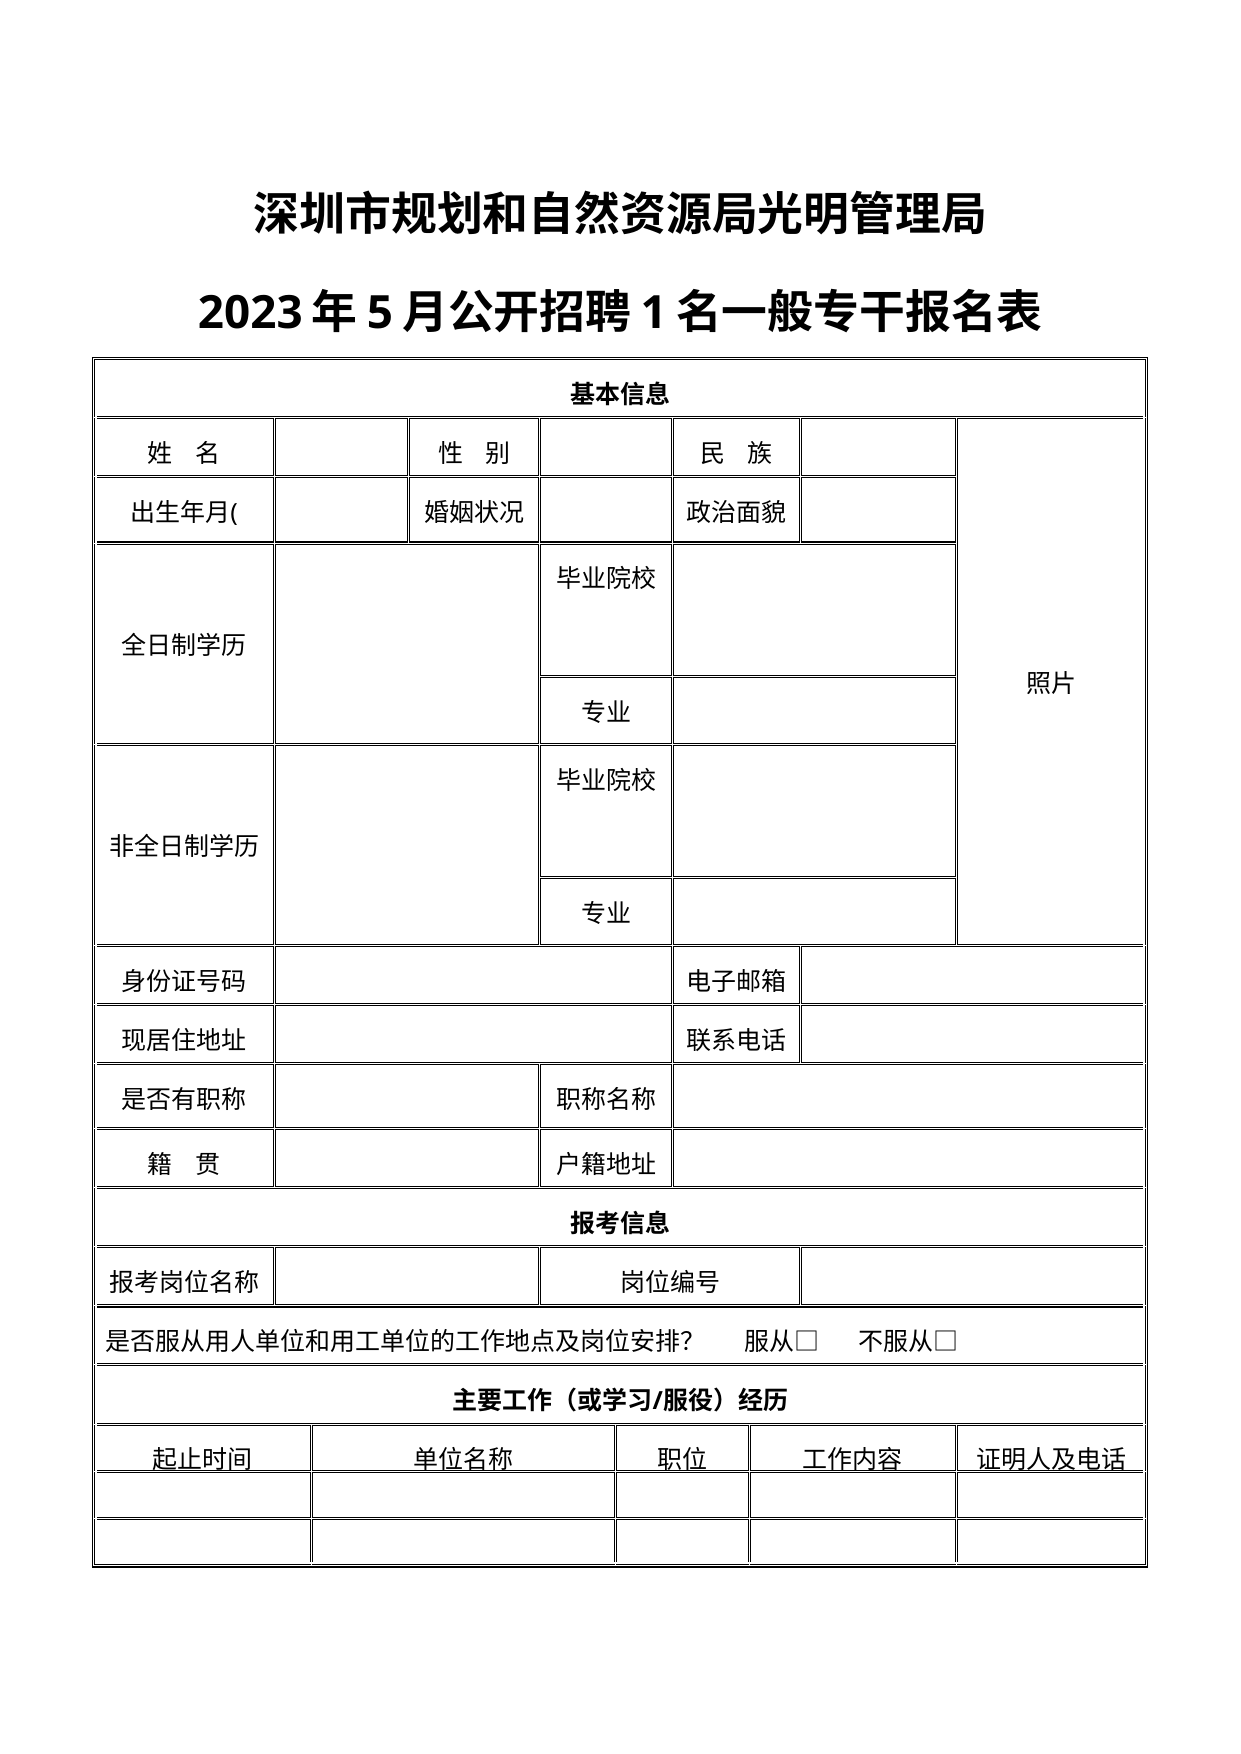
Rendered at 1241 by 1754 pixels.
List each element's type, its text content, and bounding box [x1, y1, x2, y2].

table_cell [802, 478, 955, 541]
table_cell [749, 1520, 956, 1564]
table_cell 户籍地址 [541, 1130, 671, 1186]
table_cell [276, 1130, 538, 1186]
table_cell 职称名称 取得时间 [541, 1065, 671, 1127]
table_cell [541, 478, 671, 541]
table_cell [311, 1517, 616, 1564]
table_cell 职位 [617, 1426, 748, 1470]
table_cell [674, 879, 955, 944]
table_cell [673, 1062, 1147, 1127]
table_cell [276, 419, 407, 475]
table_header 基本信息 [95, 360, 1145, 416]
table_cell [95, 1470, 310, 1517]
table_cell 专业 [541, 879, 671, 944]
table_cell [617, 1473, 748, 1517]
table_cell 报考岗位名称 [94, 1245, 274, 1304]
text 2023年5月公开招聘1名一般专干报名表 [187, 259, 1053, 357]
table_cell 照片 [956, 416, 1147, 944]
table_cell [956, 1517, 1147, 1564]
table_cell 政治面貌 [674, 478, 799, 541]
table_cell [276, 1065, 538, 1127]
table_cell [801, 1003, 1147, 1062]
table_cell 性 别 [410, 419, 538, 475]
table_cell 单位名称 [313, 1426, 614, 1470]
table_cell [673, 1127, 1147, 1186]
table_cell 婚姻状况 [410, 478, 538, 541]
table_cell [276, 1006, 671, 1062]
table_cell [674, 678, 955, 743]
table_cell 毕业院校 [541, 545, 671, 674]
table_cell [801, 1245, 1147, 1304]
table_cell 电子邮箱 [674, 947, 799, 1003]
table_cell 毕业院校 [541, 746, 671, 876]
table_cell [541, 419, 671, 475]
table_cell 是否服从用人单位和用工单位的工作地点及岗位安排？ 服从□ 不服从□ [94, 1304, 1147, 1363]
table_cell 报考信息 [94, 1186, 1147, 1245]
table_cell 民 族 [674, 419, 799, 475]
table_cell 工作内容 [751, 1426, 955, 1470]
table_cell [313, 1473, 614, 1517]
table_cell 起止时间 [95, 1423, 310, 1470]
table_cell [674, 545, 955, 674]
table_cell 姓 名 [94, 416, 274, 475]
table_cell 证明人及电话 [958, 1423, 1145, 1470]
table_cell 主要工作（或学习/服役）经历 [94, 1363, 1147, 1422]
table_cell [276, 478, 407, 541]
table_cell 岗位编号 [541, 1248, 799, 1304]
table_cell [801, 944, 1147, 1003]
table_cell [94, 1517, 311, 1564]
table_cell [616, 1520, 749, 1564]
table_cell 专业 [541, 678, 671, 743]
table_cell 非全日制学历 [95, 743, 273, 944]
table_cell [276, 947, 671, 1003]
text 深圳市规划和自然资源局光明管理局 [187, 162, 1053, 259]
table_cell [276, 746, 538, 944]
table_cell 是否有职称 [94, 1062, 274, 1127]
table_cell [802, 419, 955, 475]
table_cell 籍 贯 [94, 1127, 274, 1186]
table_cell [751, 1473, 955, 1517]
table_cell 现居住地址 [94, 1003, 274, 1062]
table_cell [276, 545, 538, 743]
table_cell 身份证号码 [94, 944, 274, 1003]
table_cell 全日制学历 [95, 541, 273, 743]
table_cell [276, 1248, 538, 1304]
table_cell [674, 746, 955, 876]
table_cell 联系电话 [674, 1006, 799, 1062]
table_cell 出生年月( 岁) [94, 475, 274, 541]
table_cell [958, 1470, 1145, 1517]
